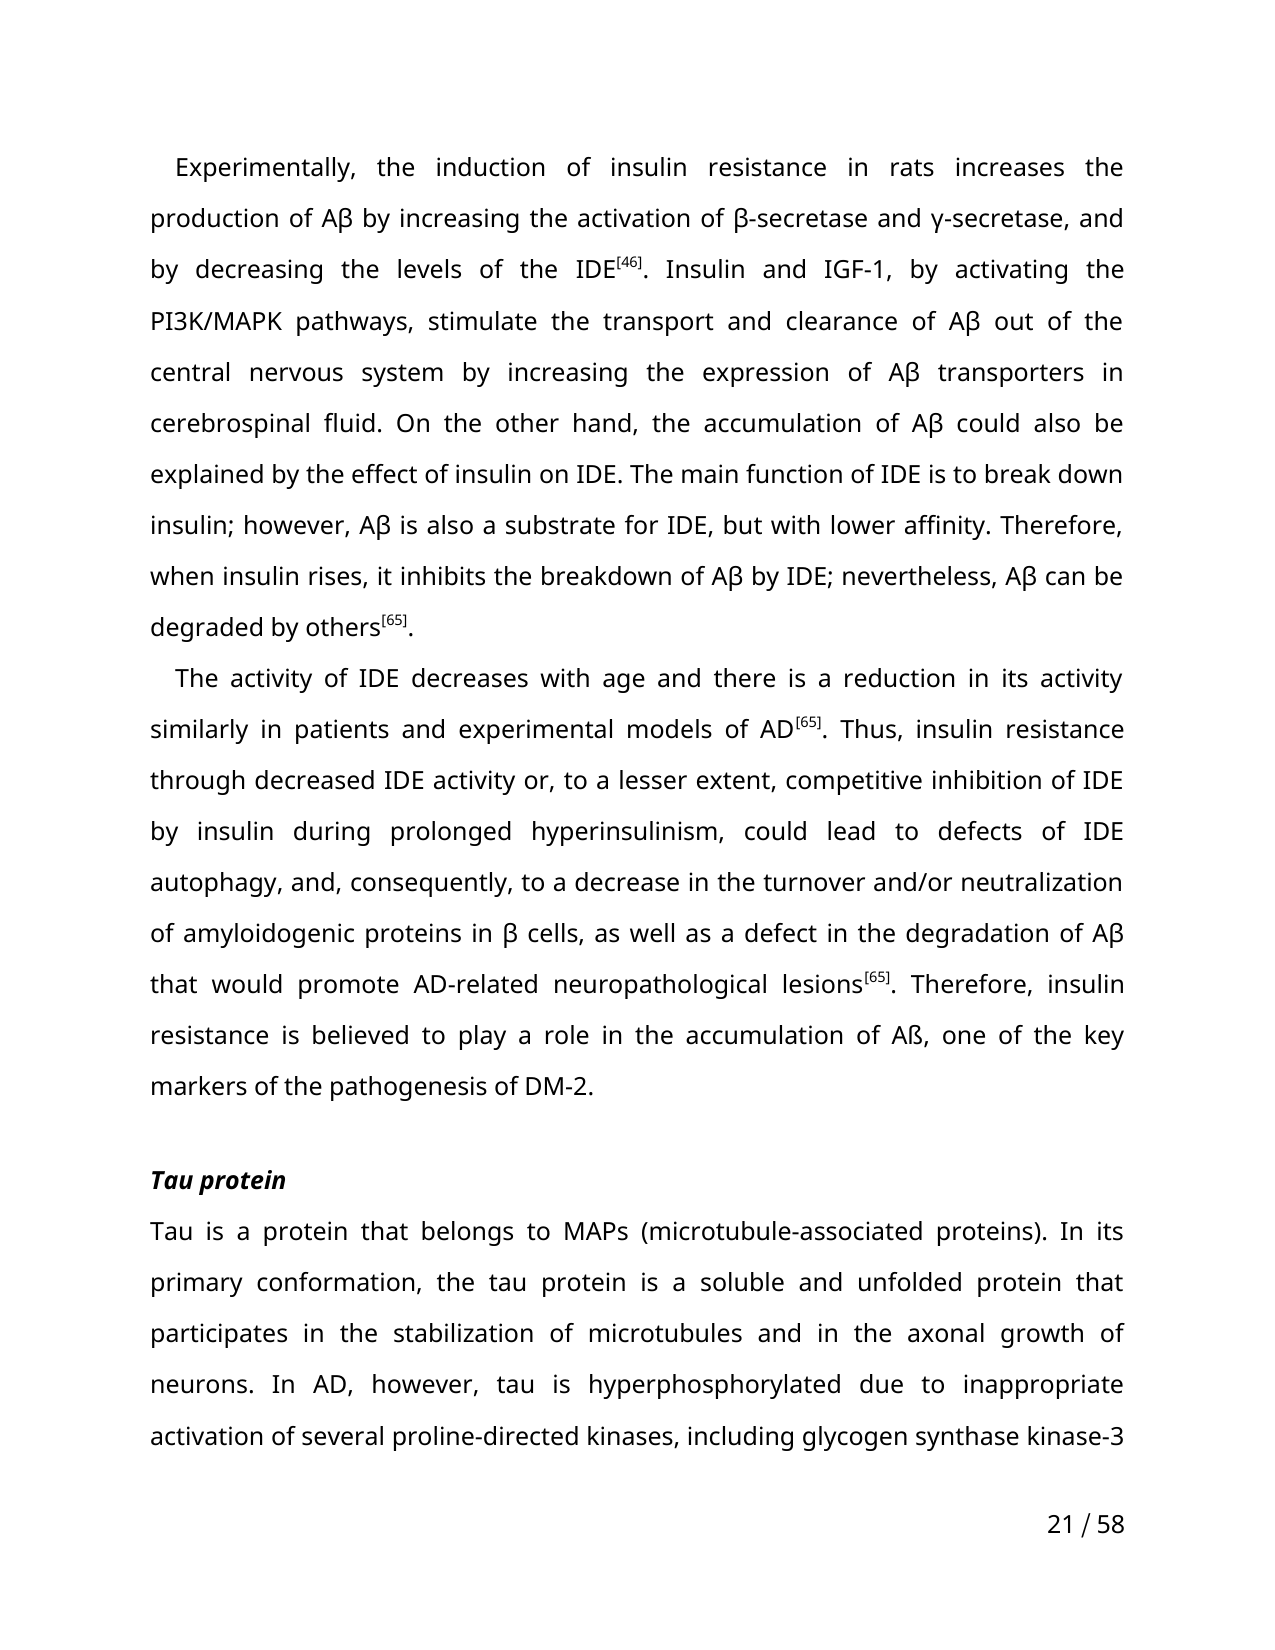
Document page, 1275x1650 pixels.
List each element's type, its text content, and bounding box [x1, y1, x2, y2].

text The activity of IDE decreases with age and there is a reduction in its activity similarly in patients and experimental models of AD[65]. Thus, insulin resistance through decreased IDE activity or, to a lesser extent, competitive inhibition of IDE by insulin during prolonged hyperinsulinism, could lead to defects of IDE autophagy, and, consequently, to a decrease in the turnover and/or neutralization of amyloidogenic proteins in β cells, as well as a defect in the degradation of Αβ that would promote AD-related neuropathological lesions[65]. Therefore, insulin resistance is believed to play a role in the accumulation of Aß, one of the key markers of the pathogenesis of DM-2. [150, 660, 1125, 1103]
text Experimentally, the induction of insulin resistance in rats increases the production of Aβ by increasing the activation of β-secretase and γ-secretase, and by decreasing the levels of the IDE[46]. Insulin and IGF-1, by activating the PI3K/MAPK pathways, stimulate the transport and clearance of Aβ out of the central nervous system by increasing the expression of Aβ transporters in cerebrospinal fluid. On the other hand, the accumulation of Aβ could also be explained by the effect of insulin on IDE. The main function of IDE is to break down insulin; however, Aβ is also a substrate for IDE, but with lower affinity. Therefore, when insulin rises, it inhibits the breakdown of Aβ by IDE; nevertheless, Aβ can be degraded by others[65]. [150, 150, 1125, 643]
text Tau protein [150, 1163, 1125, 1197]
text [150, 1214, 1125, 1452]
